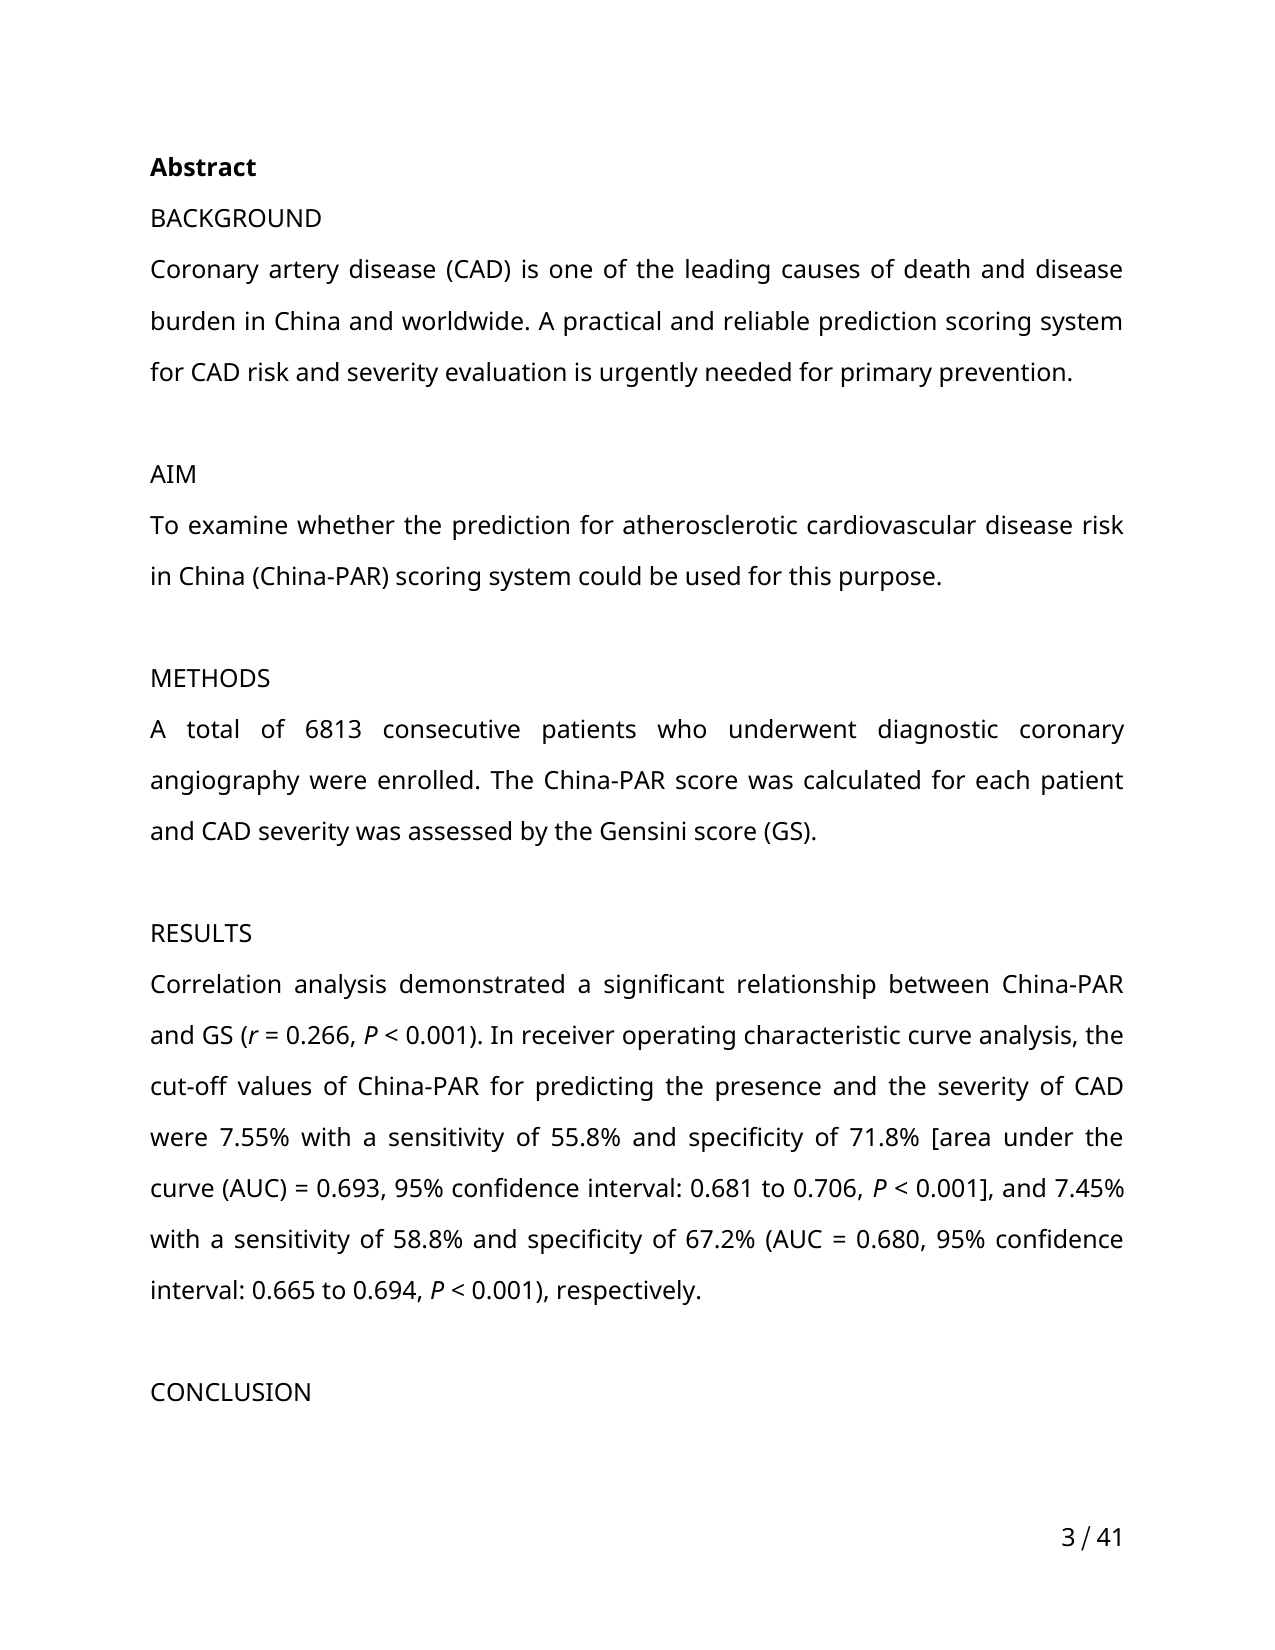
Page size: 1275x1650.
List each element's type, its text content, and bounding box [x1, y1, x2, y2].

text A total of 6813 consecutive patients who underwent diagnostic coronary angiography were enrolled. The China-PAR score was calculated for each patient and CAD severity was assessed by the Gensini score (GS). [150, 711, 1125, 848]
text Abstract [150, 150, 1125, 184]
text To examine whether the prediction for atherosclerotic cardiovascular disease risk in China (China-PAR) scoring system could be used for this purpose. [150, 507, 1125, 592]
text AIM [150, 456, 1125, 490]
text BACKGROUND [150, 201, 1125, 235]
text RESULTS [150, 916, 1125, 950]
text Coronary artery disease (CAD) is one of the leading causes of death and disease burden in China and worldwide. A practical and reliable prediction scoring system for CAD risk and severity evaluation is urgently needed for primary prevention. [150, 252, 1125, 388]
text METHODS [150, 660, 1125, 694]
text Correlation analysis demonstrated a significant relationship between China-PAR and GS (r = 0.266, P < 0.001). In receiver operating characteristic curve analysis, the cut-off values of China-PAR for predicting the presence and the severity of CAD were 7.55% with a sensitivity of 55.8% and specificity of 71.8% [area under the curve (AUC) = 0.693, 95% confidence interval: 0.681 to 0.706, P < 0.001], and 7.45% with a sensitivity of 58.8% and specificity of 67.2% (AUC = 0.680, 95% confidence interval: 0.665 to 0.694, P < 0.001), respectively. [150, 967, 1125, 1307]
text CONCLUSION [150, 1375, 1125, 1409]
